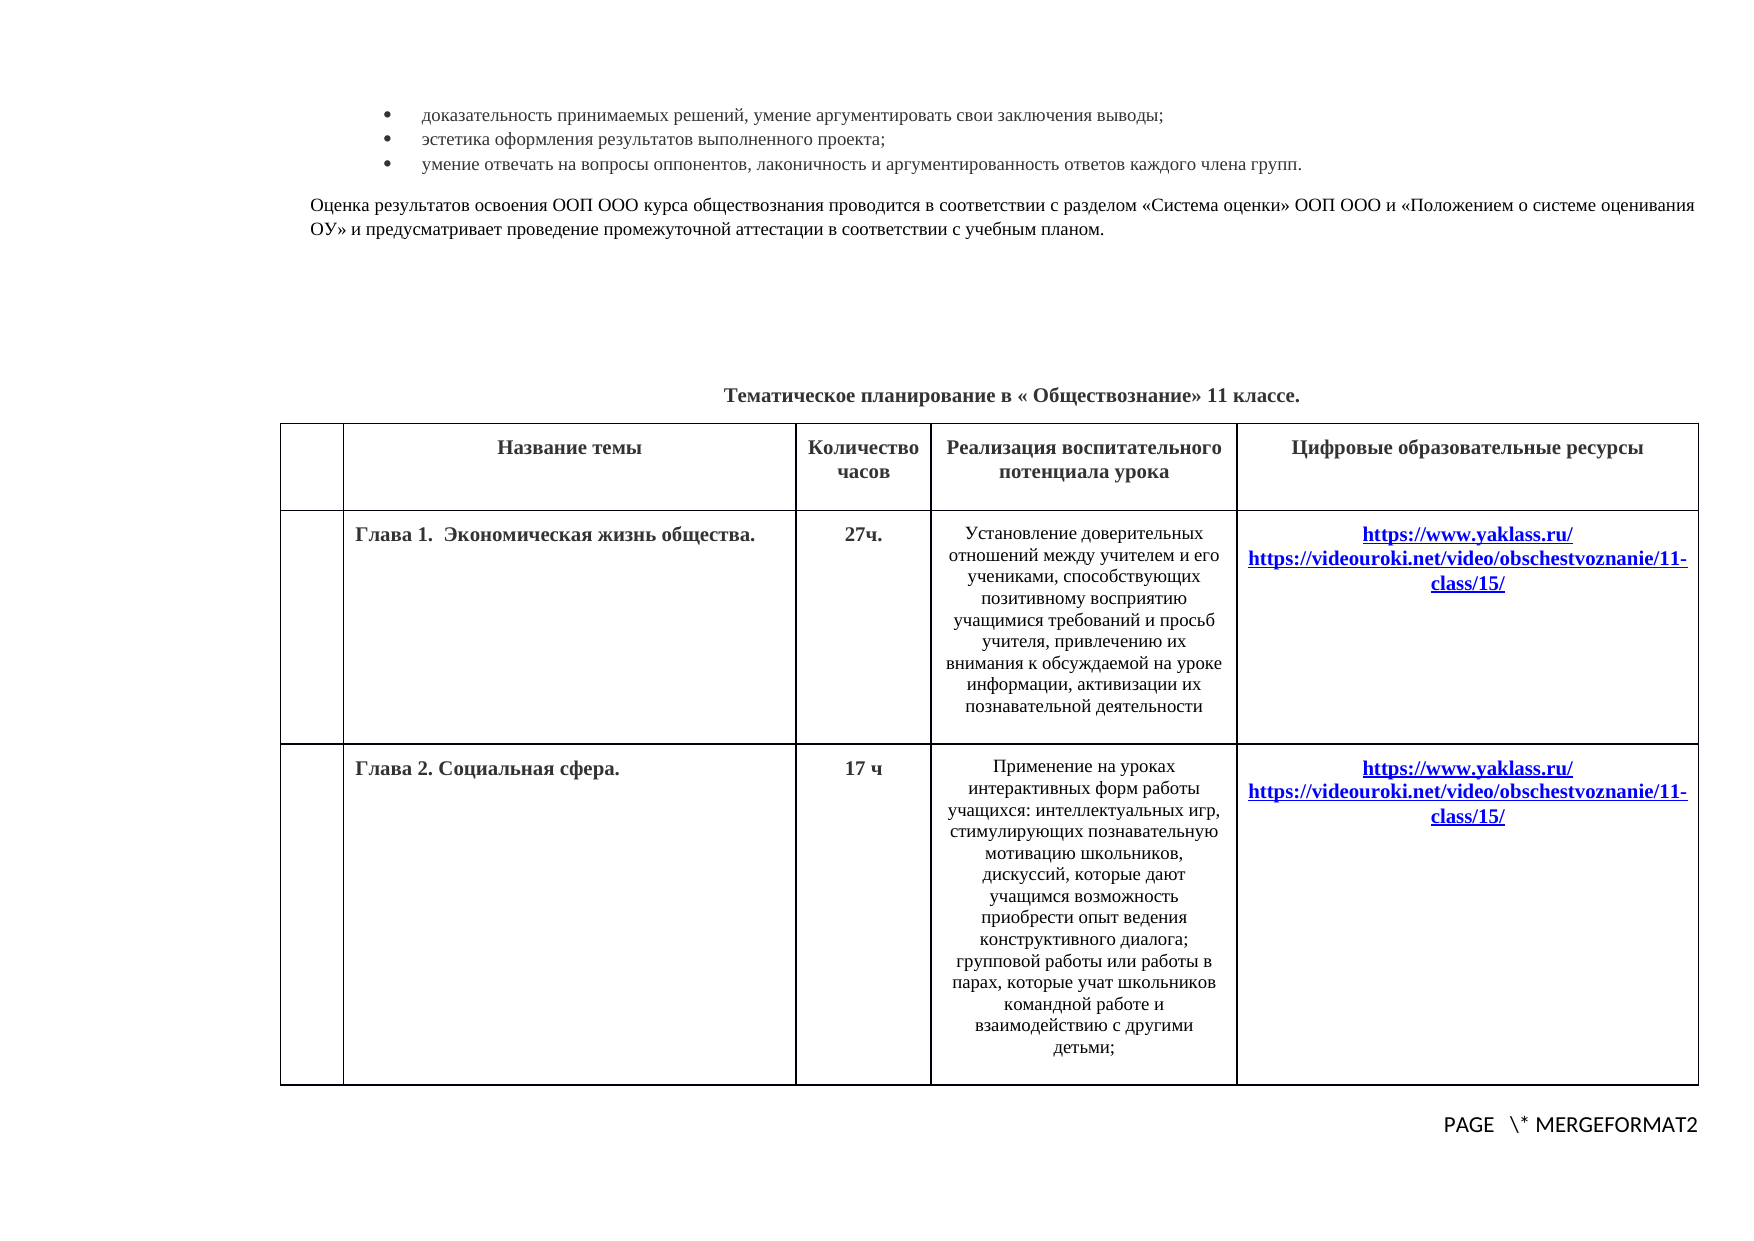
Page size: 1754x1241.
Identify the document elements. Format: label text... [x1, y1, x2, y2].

table_header Количество часов [797, 424, 930, 510]
table_cell [281, 511, 343, 743]
list эстетика оформления результатов выполненного проекта; [384, 128, 1698, 150]
table_cell [281, 745, 343, 1084]
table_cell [1238, 745, 1698, 1084]
table_cell Применение на уроках интерактивных форм работы учащихся: интеллектуальных игр, стимулирующих познавательную мотивацию школьников, дискуссий, которые дают учащимся возможность приобрести опыт ведения конструктивного диалога; групповой работы или работы в парах, которые учат школьников командной работе и взаимодействию с другими детьми; [932, 745, 1236, 1084]
table_header Цифровые образовательные ресурсы [1238, 424, 1698, 510]
table_cell Глава 1. Экономическая жизнь общества. [344, 511, 795, 743]
list умение отвечать на вопросы оппонентов, лаконичность и аргументированность ответов каждого члена групп. [384, 153, 1698, 174]
table_header Реализация воспитательного потенциала урока [932, 424, 1236, 510]
table_header Название темы [344, 424, 795, 510]
text Тематическое планирование в « Обществознание» 11 классе. [310, 383, 1698, 407]
list доказательность принимаемых решений, умение аргументировать свои заключения выводы; [384, 103, 1698, 125]
text Оценка результатов освоения ООП ООО курса обществознания проводится в соответствии с разделом «Система оценки» ООП ООО и «Положением о системе оценивания ОУ» и предусматривает проведение промежуточной аттестации в соответствии с учебным планом. [310, 193, 1698, 240]
table_cell 27ч. [797, 511, 930, 743]
table_cell https://www.yaklass.ru/ https://videouroki.net/video/obschestvoznanie/11-class/15/ [1238, 511, 1698, 743]
table_cell Установление доверительных отношений между учителем и его учениками, способствующих позитивному восприятию учащимися требований и просьб учителя, привлечению их внимания к обсуждаемой на уроке информации, активизации их познавательной деятельности [932, 511, 1236, 743]
table_cell 17 ч [797, 745, 930, 1084]
table_cell Глава 2. Социальная сфера. [344, 745, 795, 1084]
table_header [281, 424, 343, 510]
